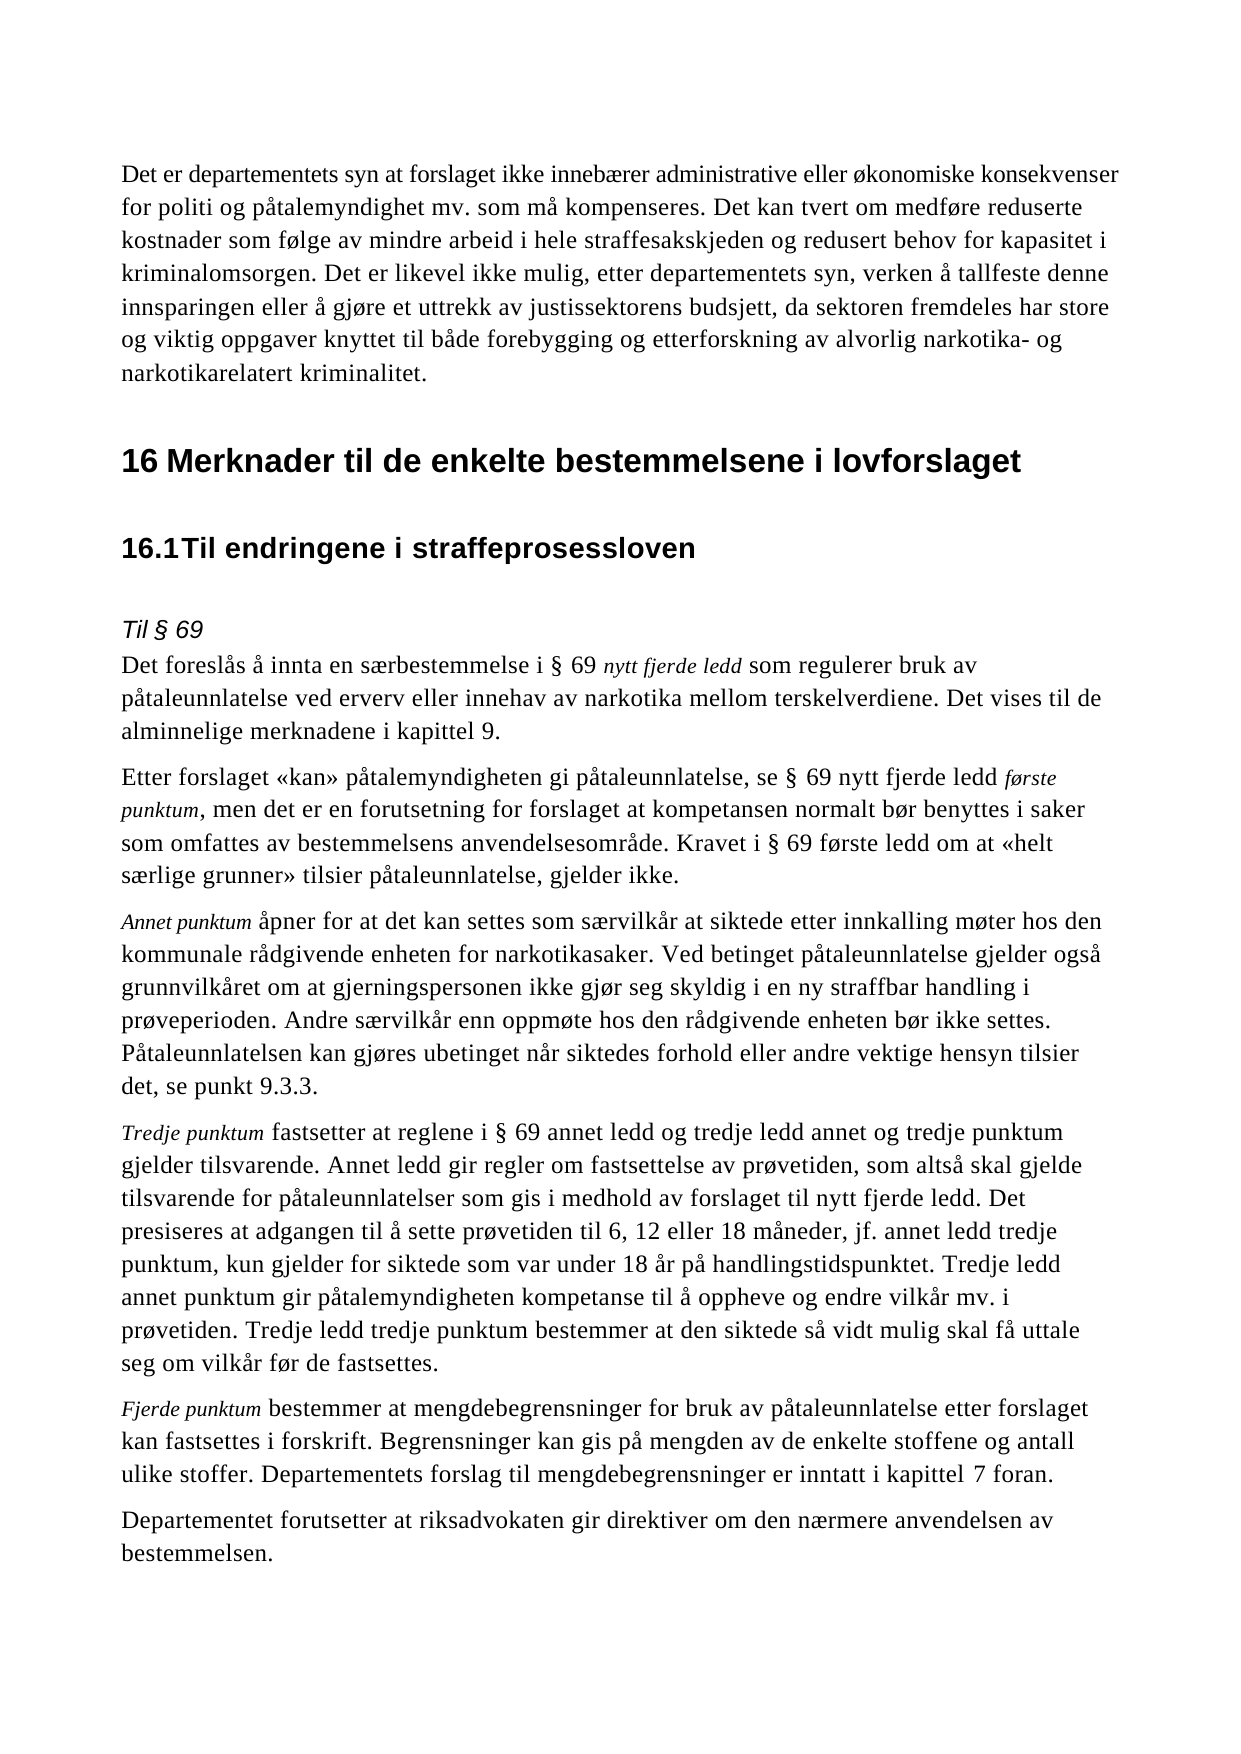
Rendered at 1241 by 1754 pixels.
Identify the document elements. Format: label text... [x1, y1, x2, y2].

text Departementet forutsetter at riksadvokaten gir direktiver om den nærmere anvendelsen av bestemmelsen. [121, 1505, 1119, 1567]
text Det er departementets syn at forslaget ikke innebærer administrative eller økonomiske konsekvenser for politi og påtalemyndighet mv. som må kompenseres. Det kan tvert om medføre reduserte kostnader som følge av mindre arbeid i hele straffesakskjeden og redusert behov for kapasitet i kriminalomsorgen. Det er likevel ikke mulig, etter departementets syn, verken å tallfeste denne innsparingen eller å gjøre et uttrekk av justissektorens budsjett, da sektoren fremdeles har store og viktig oppgaver knyttet til både forebygging og etterforskning av alvorlig narkotika- og narkotikarelatert kriminalitet. [121, 159, 1119, 386]
text Til § 69 [121, 615, 1119, 644]
subtitle Til endringene i straffeprosessloven [121, 531, 1119, 564]
text Annet punktum åpner for at det kan settes som særvilkår at siktede etter innkalling møter hos den kommunale rådgivende enheten for narkotikasaker. Ved betinget påtaleunnlatelse gjelder også grunnvilkåret om at gjerningspersonen ikke gjør seg skyldig i en ny straffbar handling i prøveperioden. Andre særvilkår enn oppmøte hos den rådgivende enheten bør ikke settes. Påtaleunnlatelsen kan gjøres ubetinget når siktedes forhold eller andre vektige hensyn tilsier det, se punkt 9.3.3. [121, 906, 1119, 1100]
subtitle Merknader til de enkelte bestemmelsene i lovforslaget [121, 441, 1119, 479]
text Etter forslaget «kan» påtalemyndigheten gi påtaleunnlatelse, se § 69 nytt fjerde ledd første punktum, men det er en forutsetning for forslaget at kompetansen normalt bør benyttes i saker som omfattes av bestemmelsens anvendelsesområde. Kravet i § 69 første ledd om at «helt særlige grunner» tilsier påtaleunnlatelse, gjelder ikke. [121, 762, 1119, 889]
text Fjerde punktum bestemmer at mengdebegrensninger for bruk av påtaleunnlatelse etter forslaget kan fastsettes i forskrift. Begrensninger kan gis på mengden av de enkelte stoffene og antall ulike stoffer. Departementets forslag til mengdebegrensninger er inntatt i kapittel 7 foran. [121, 1393, 1119, 1488]
text Det foreslås å innta en særbestemmelse i § 69 nytt fjerde ledd som regulerer bruk av påtaleunnlatelse ved erverv eller innehav av narkotika mellom terskelverdiene. Det vises til de alminnelige merknadene i kapittel 9. [121, 650, 1119, 745]
text Tredje punktum fastsetter at reglene i § 69 annet ledd og tredje ledd annet og tredje punktum gjelder tilsvarende. Annet ledd gir regler om fastsettelse av prøvetiden, som altså skal gjelde tilsvarende for påtaleunnlatelser som gis i medhold av forslaget til nytt fjerde ledd. Det presiseres at adgangen til å sette prøvetiden til 6, 12 eller 18 måneder, jf. annet ledd tredje punktum, kun gjelder for siktede som var under 18 år på handlingstidspunktet. Tredje ledd annet punktum gir påtalemyndigheten kompetanse til å oppheve og endre vilkår mv. i prøvetiden. Tredje ledd tredje punktum bestemmer at den siktede så vidt mulig skal få uttale seg om vilkår før de fastsettes. [121, 1117, 1119, 1377]
